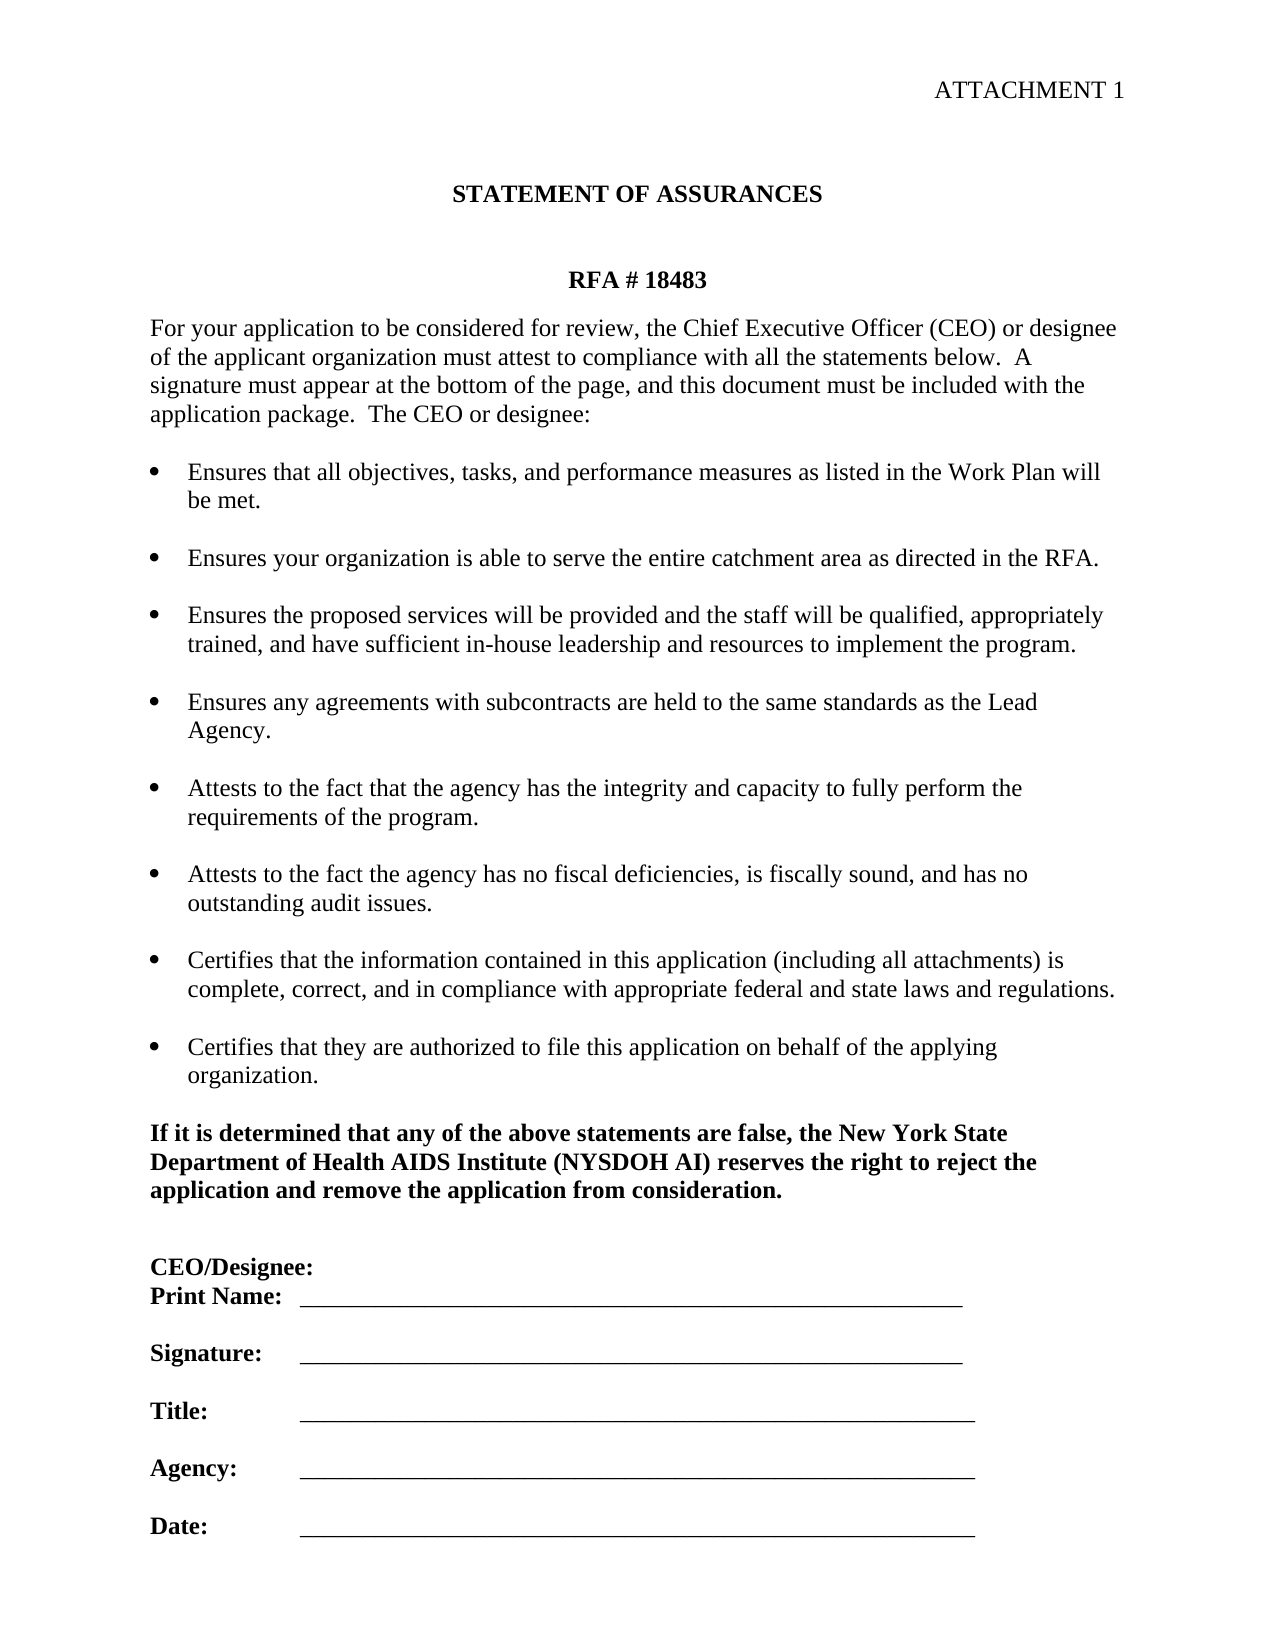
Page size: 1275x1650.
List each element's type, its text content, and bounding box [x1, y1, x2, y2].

text Date: ______________________________________________________ [150, 1511, 1125, 1539]
text Signature: _____________________________________________________ [150, 1338, 1125, 1367]
list Certifies that they are authorized to file this application on behalf of the applying organization. [150, 1032, 1125, 1089]
list Attests to the fact the agency has no fiscal deficiencies, is fiscally sound, and has no outstanding audit issues. [150, 859, 1125, 917]
text Print Name: _____________________________________________________ [150, 1281, 1125, 1309]
text Agency: ______________________________________________________ [150, 1453, 1125, 1482]
list Ensures any agreements with subcontracts are held to the same standards as the Lead Agency. [150, 687, 1125, 744]
text RFA # 18483 [150, 265, 1125, 294]
list Attests to the fact that the agency has the integrity and capacity to fully perform the requirements of the program. [150, 773, 1125, 830]
list Ensures the proposed services will be provided and the staff will be qualified, appropriately trained, and have sufficient in-house leadership and resources to implement the program. [150, 600, 1125, 658]
text Title: ______________________________________________________ [150, 1396, 1125, 1424]
text STATEMENT OF ASSURANCES [150, 179, 1125, 207]
text For your application to be considered for review, the Chief Executive Officer (CEO) or designee of the applicant organization must attest to compliance with all the statements below. A signature must appear at the bottom of the page, and this document must be included with the application package. The CEO or designee: [150, 313, 1125, 428]
text CEO/Designee: [150, 1252, 1125, 1281]
text If it is determined that any of the above statements are false, the New York State Department of Health AIDS Institute (NYSDOH AI) reserves the right to reject the application and remove the application from consideration. [150, 1118, 1125, 1204]
list Ensures your organization is able to serve the entire catchment area as directed in the RFA. [150, 543, 1125, 572]
list Ensures that all objectives, tasks, and performance measures as listed in the Work Plan will be met. [150, 457, 1125, 514]
list Certifies that the information contained in this application (including all attachments) is complete, correct, and in compliance with appropriate federal and state laws and regulations. [150, 945, 1125, 1003]
